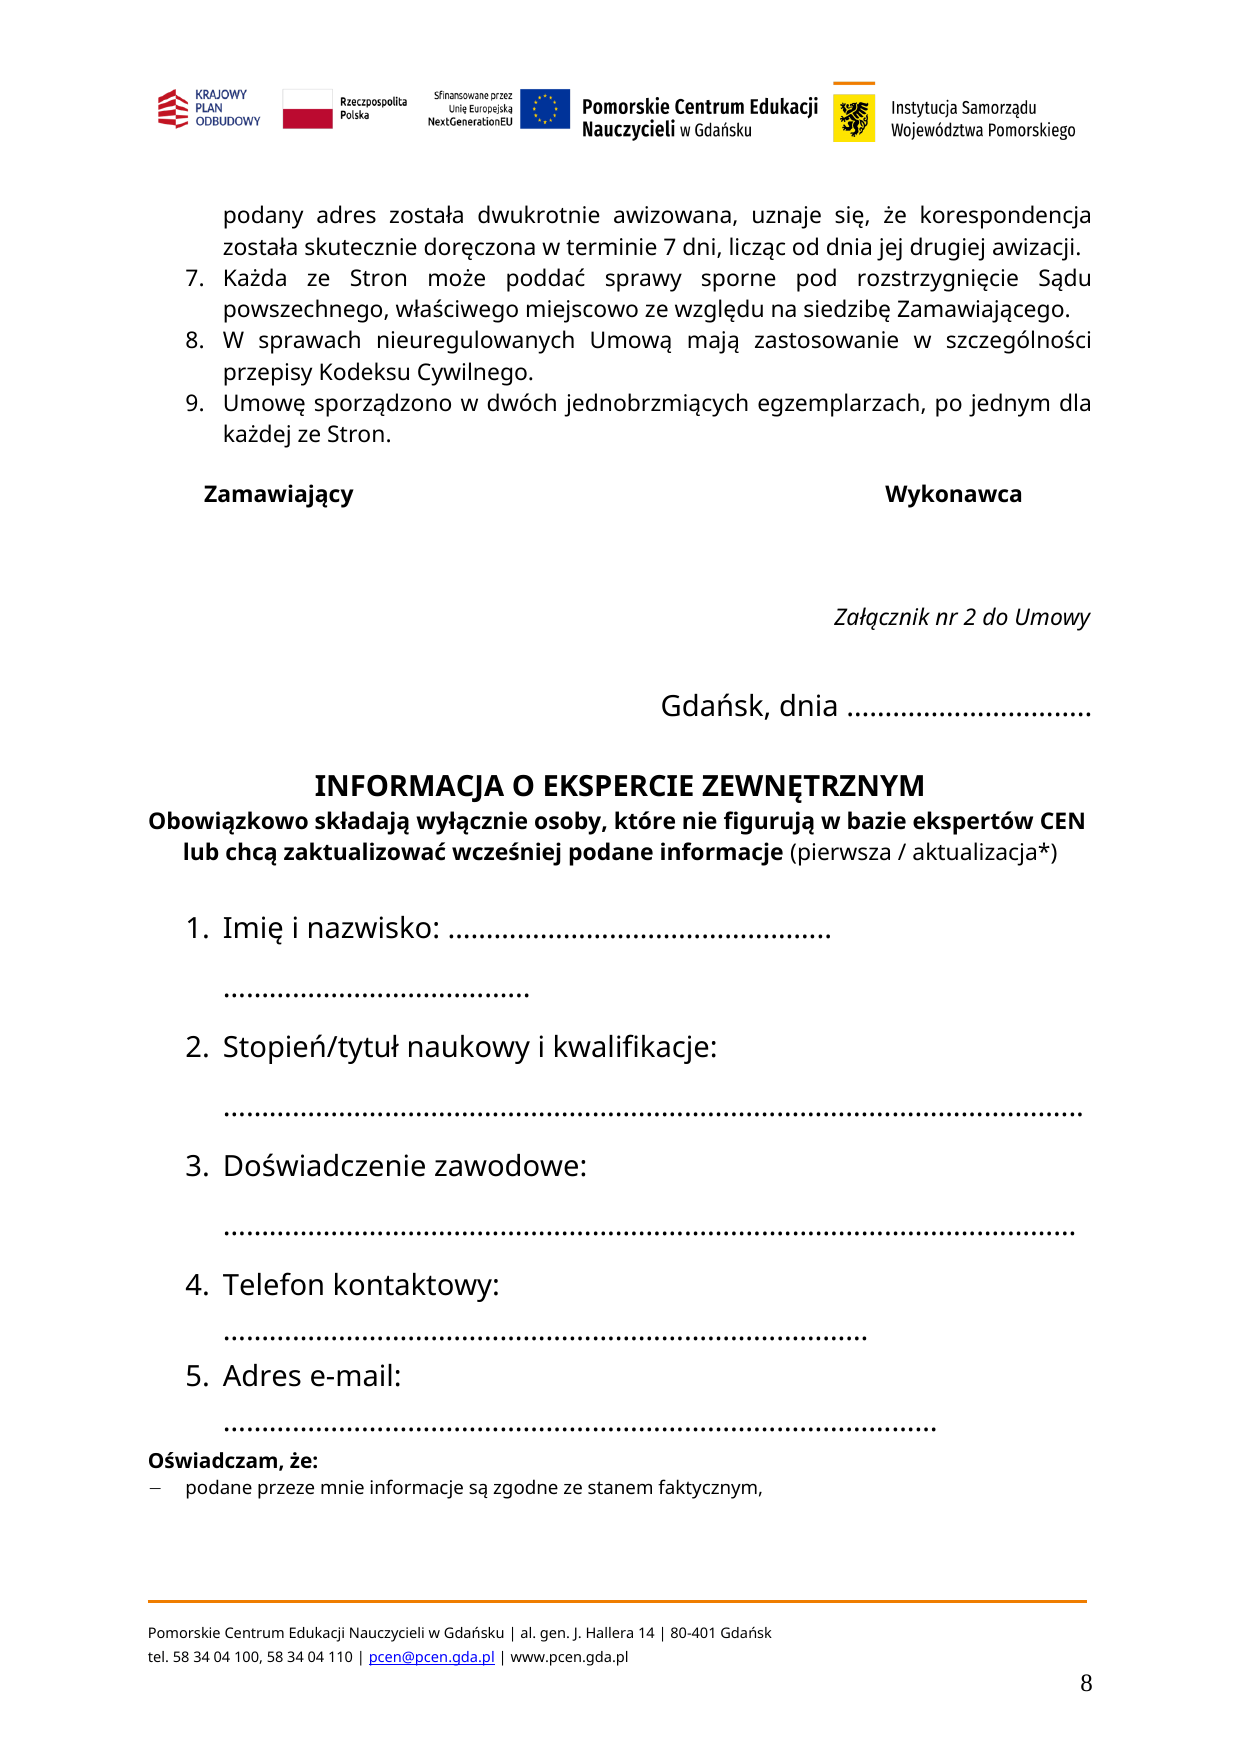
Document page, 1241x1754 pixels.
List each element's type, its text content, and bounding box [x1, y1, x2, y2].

text Obowiązkowo składają wyłącznie osoby, które nie figurują w bazie ekspertów CEN lub chcą zaktualizować wcześniej podane informacje (pierwsza / aktualizacja*) [148, 805, 1093, 867]
text Zamawiający Wykonawca [204, 478, 1093, 509]
text Gdańsk, dnia ………………………….. [148, 686, 1093, 725]
list Adres e-mail: ………………………………………………………………………………… [185, 1355, 1093, 1440]
list Doświadczenie zawodowe: ………………………………………………………….…….…………………….………… [185, 1145, 1093, 1244]
list W sprawach nieuregulowanych Umową mają zastosowanie w szczególności przepisy Kodeksu Cywilnego. [185, 324, 1093, 387]
text Oświadczam, że: [148, 1446, 1093, 1475]
list Każda ze Stron może poddać sprawy sporne pod rozstrzygnięcie Sądu powszechnego, właściwego miejscowo ze względu na siedzibę Zamawiającego. [185, 262, 1093, 324]
list Imię i nazwisko: …………………………………………..……………………………..….. [185, 907, 1093, 1006]
picture [147, 76, 1076, 142]
list podane przeze mnie informacje są zgodne ze stanem faktycznym, [148, 1475, 1093, 1500]
list Stopień/tytuł naukowy i kwalifikacje: ……………………………………………………………………………………….………... [185, 1026, 1093, 1125]
list Umowę sporządzono w dwóch jednobrzmiących egzemplarzach, po jednym dla każdej ze Stron. [185, 387, 1093, 449]
text INFORMACJA O EKSPERCIE ZEWNĘTRZNYM [148, 765, 1093, 805]
text Załącznik nr 2 do Umowy [148, 600, 1093, 632]
list Telefon kontaktowy: ………………………………………………………………………… [185, 1264, 1093, 1349]
